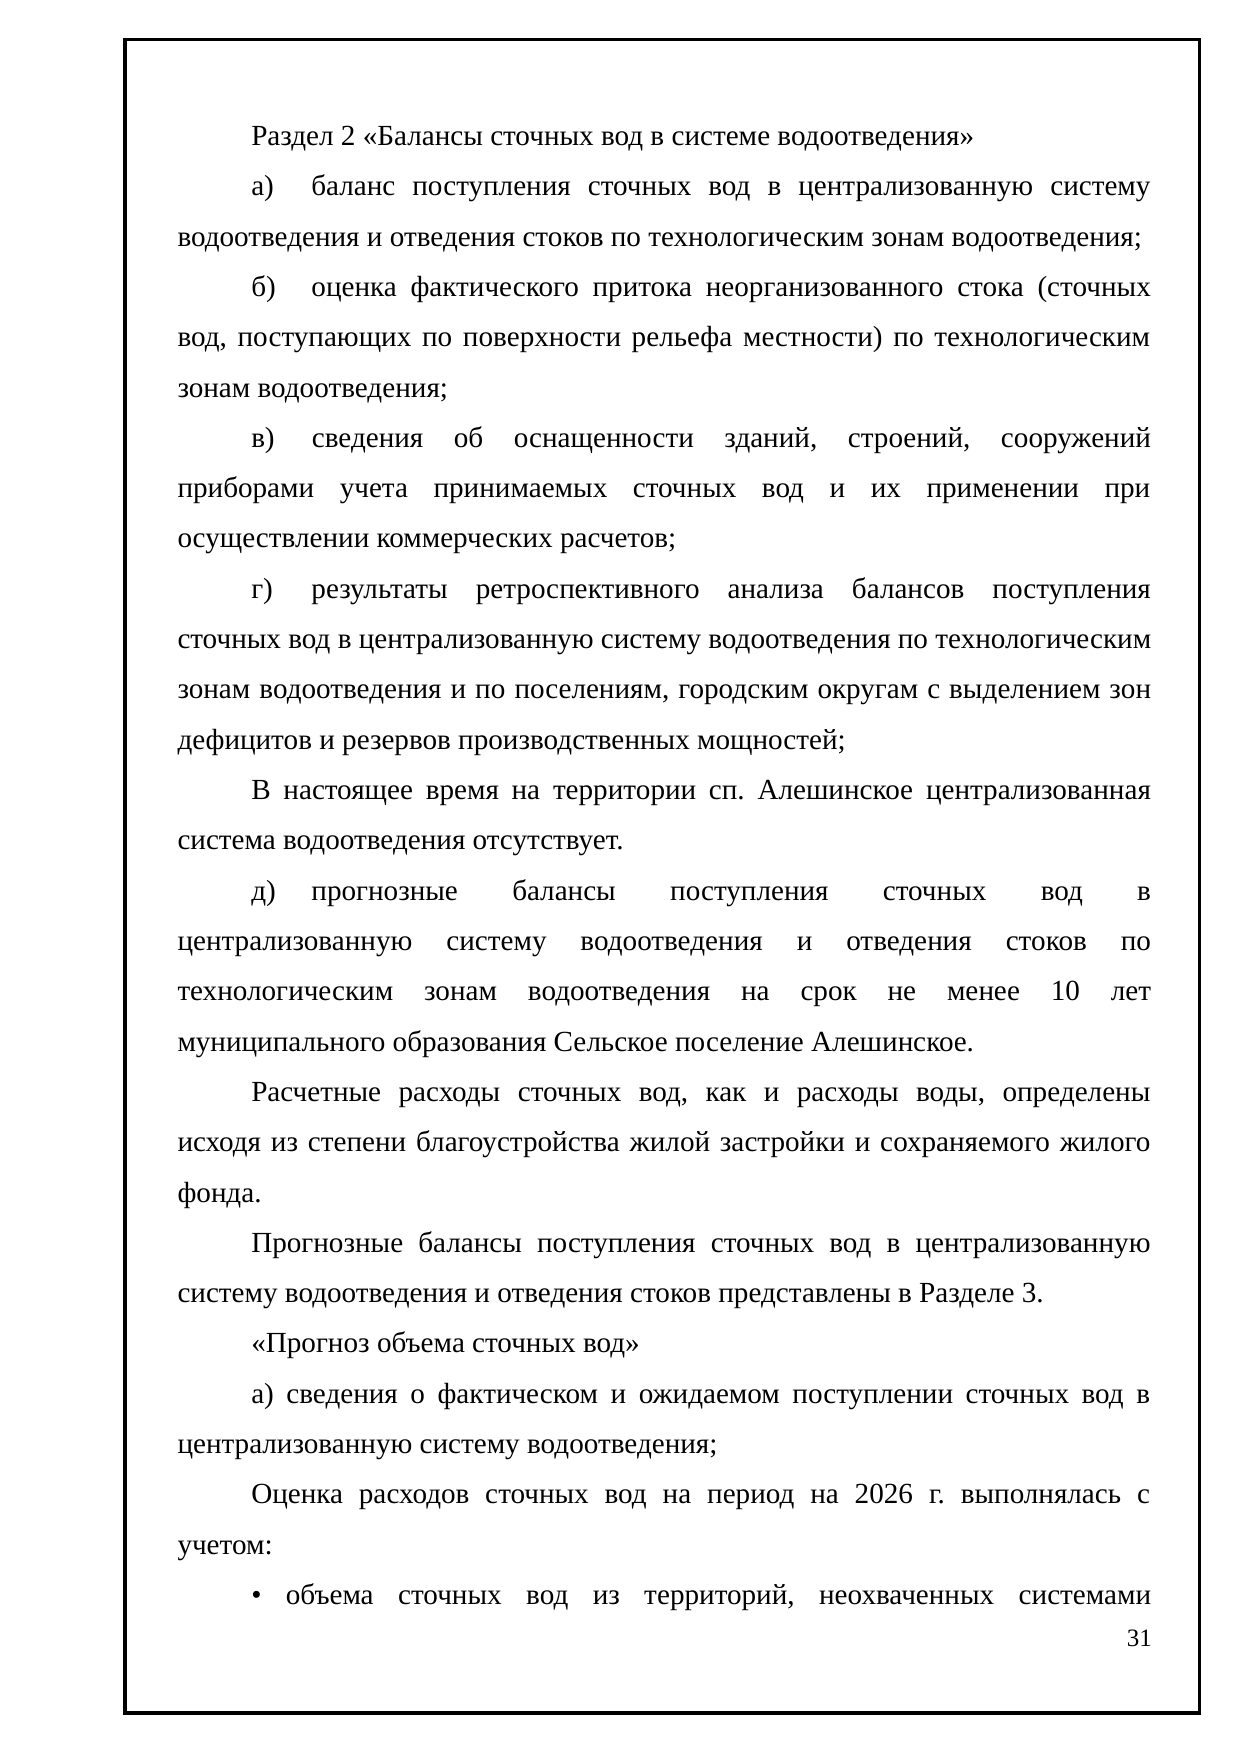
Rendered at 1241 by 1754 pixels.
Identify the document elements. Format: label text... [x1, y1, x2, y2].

text д) прогнозные балансы поступления сточных вод в централизованную систему водоотведения и отведения стоков по технологическим зонам водоотведения на срок не менее 10 лет муниципального образования Сельское поселение Алешинское. [177, 873, 1152, 1057]
text Оценка расходов сточных вод на период на 2026 г. выполнялась с учетом: [177, 1477, 1152, 1560]
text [177, 1577, 1152, 1611]
text б) оценка фактического притока неорганизованного стока (сточных вод, поступающих по поверхности рельефа местности) по технологическим зонам водоотведения; [177, 269, 1152, 403]
text Раздел 2 «Балансы сточных вод в системе водоотведения» [177, 118, 1152, 152]
text Прогнозные балансы поступления сточных вод в централизованную систему водоотведения и отведения стоков представлены в Разделе 3. [177, 1225, 1152, 1309]
text «Прогноз объема сточных вод» [177, 1326, 1152, 1359]
text в) сведения об оснащенности зданий, строений, сооружений приборами учета принимаемых сточных вод и их применении при осуществлении коммерческих расчетов; [177, 420, 1152, 554]
text Расчетные расходы сточных вод, как и расходы воды, определены исходя из степени благоустройства жилой застройки и сохраняемого жилого фонда. [177, 1074, 1152, 1208]
text а) баланс поступления сточных вод в централизованную систему водоотведения и отведения стоков по технологическим зонам водоотведения; [177, 168, 1152, 252]
text г) результаты ретроспективного анализа балансов поступления сточных вод в централизованную систему водоотведения по технологическим зонам водоотведения и по поселениям, городским округам с выделением зон дефицитов и резервов производственных мощностей; [177, 571, 1152, 755]
text а) сведения о фактическом и ожидаемом поступлении сточных вод в централизованную систему водоотведения; [177, 1376, 1152, 1460]
text В настоящее время на территории сп. Алешинское централизованная система водоотведения отсутствует. [177, 772, 1152, 856]
